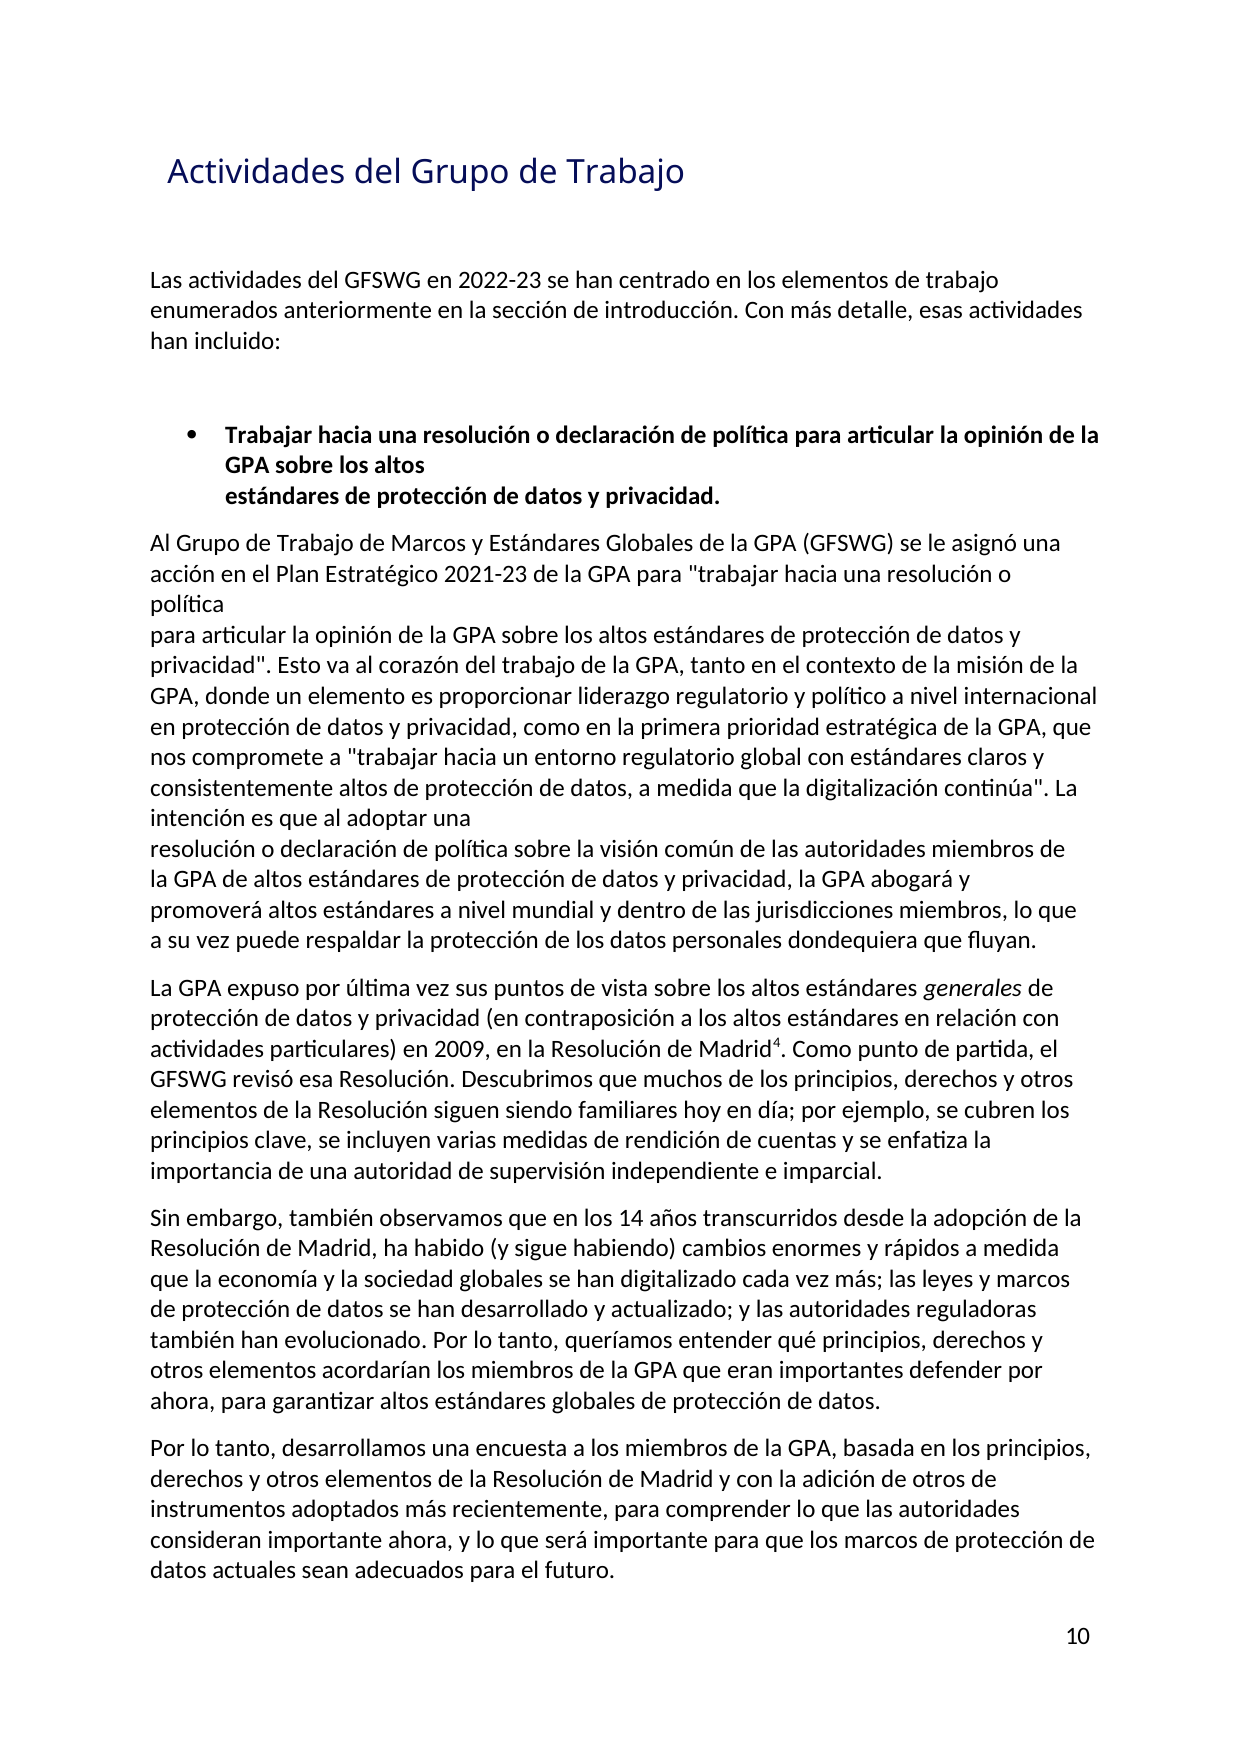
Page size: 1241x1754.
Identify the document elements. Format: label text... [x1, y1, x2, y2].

text Por lo tanto, desarrollamos una encuesta a los miembros de la GPA, basada en los principios, derechos y otros elementos de la Resolución de Madrid y con la adición de otros de instrumentos adoptados más recientemente, para comprender lo que las autoridades consideran importante ahora, y lo que será importante para que los marcos de protección de datos actuales sean adecuados para el futuro. [150, 1432, 1103, 1585]
subtitle estándares de protección de datos y privacidad. [225, 480, 1103, 511]
subtitle Actividades del Grupo de Trabajo [150, 148, 1103, 193]
text para articular la opinión de la GPA sobre los altos estándares de protección de datos y privacidad". Esto va al corazón del trabajo de la GPA, tanto en el contexto de la misión de la GPA, donde un elemento es proporcionar liderazgo regulatorio y político a nivel internacional en protección de datos y privacidad, como en la primera prioridad estratégica de la GPA, que nos compromete a "trabajar hacia un entorno regulatorio global con estándares claros y consistentemente altos de protección de datos, a medida que la digitalización continúa". La intención es que al adoptar una [150, 619, 1103, 833]
text La GPA expuso por última vez sus puntos de vista sobre los altos estándares generales de protección de datos y privacidad (en contraposición a los altos estándares en relación con actividades particulares) en 2009, en la Resolución de Madrid4. Como punto de partida, el GFSWG revisó esa Resolución. Descubrimos que muchos de los principios, derechos y otros elementos de la Resolución siguen siendo familiares hoy en día; por ejemplo, se cubren los principios clave, se incluyen varias medidas de rendición de cuentas y se enfatiza la importancia de una autoridad de supervisión independiente e imparcial. [150, 972, 1088, 1185]
text Al Grupo de Trabajo de Marcos y Estándares Globales de la GPA (GFSWG) se le asignó una acción en el Plan Estratégico 2021-23 de la GPA para "trabajar hacia una resolución o política [150, 527, 1079, 619]
text resolución o declaración de política sobre la visión común de las autoridades miembros de la GPA de altos estándares de protección de datos y privacidad, la GPA abogará y promoverá altos estándares a nivel mundial y dentro de las jurisdicciones miembros, lo que a su vez puede respaldar la protección de los datos personales dondequiera que fluyan. [150, 833, 1079, 955]
text Sin embargo, también observamos que en los 14 años transcurridos desde la adopción de la Resolución de Madrid, ha habido (y sigue habiendo) cambios enormes y rápidos a medida que la economía y la sociedad globales se han digitalizado cada vez más; las leyes y marcos de protección de datos se han desarrollado y actualizado; y las autoridades reguladoras también han evolucionado. Por lo tanto, queríamos entender qué principios, derechos y otros elementos acordarían los miembros de la GPA que eran importantes defender por ahora, para garantizar altos estándares globales de protección de datos. [150, 1202, 1088, 1416]
subtitle Trabajar hacia una resolución o declaración de política para articular la opinión de la GPA sobre los altos [187, 419, 1103, 480]
text Las actividades del GFSWG en 2022-23 se han centrado en los elementos de trabajo enumerados anteriormente en la sección de introducción. Con más detalle, esas actividades han incluido: [150, 264, 1103, 356]
